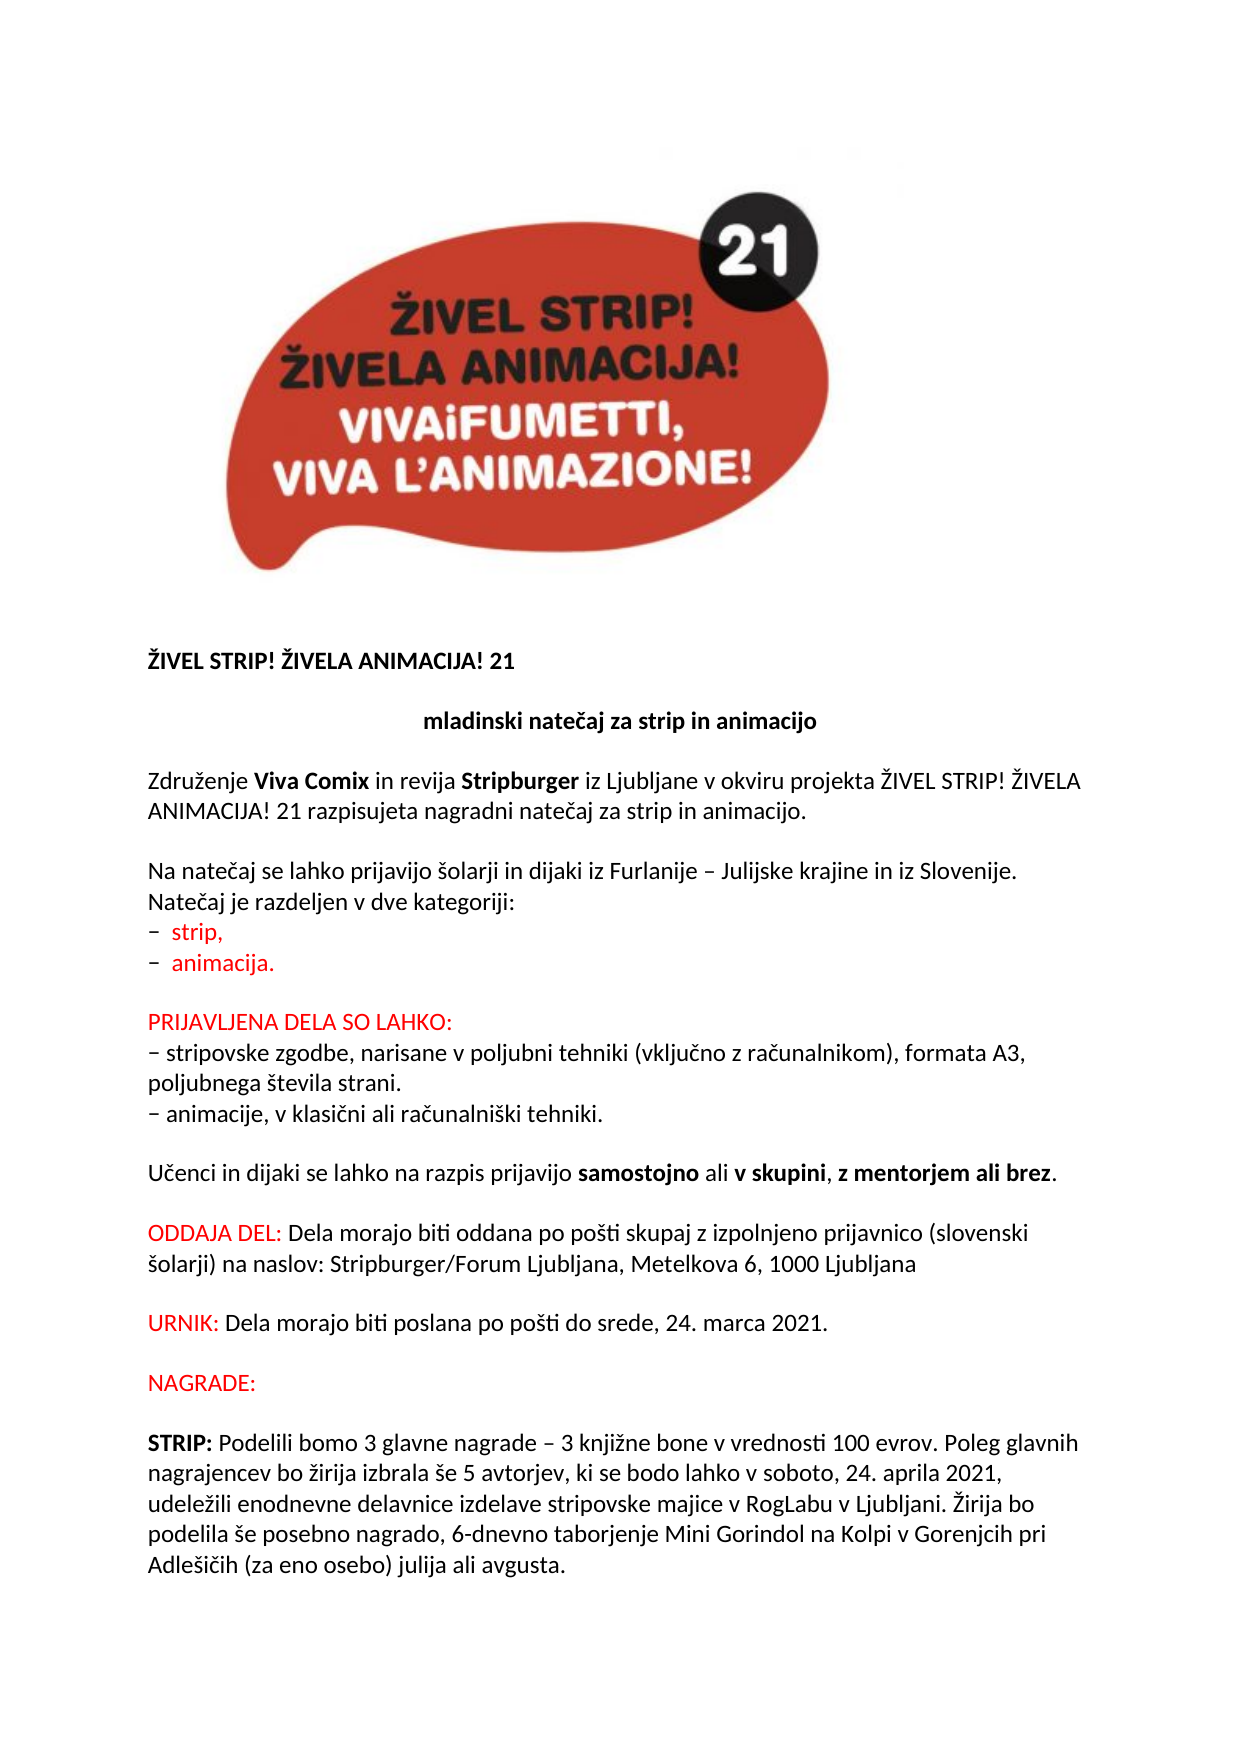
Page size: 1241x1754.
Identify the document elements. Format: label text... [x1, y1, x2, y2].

text Združenje Viva Comix in revija Stripburger iz Ljubljane v okviru projekta ŽIVEL STRIP! ŽIVELA ANIMACIJA! 21 razpisujeta nagradni natečaj za strip in animacijo. [148, 765, 1093, 826]
text STRIP: Podelili bomo 3 glavne nagrade – 3 knjižne bone v vrednosti 100 evrov. Poleg glavnih nagrajencev bo žirija izbrala še 5 avtorjev, ki se bodo lahko v soboto, 24. aprila 2021, udeležili enodnevne delavnice izdelave stripovske majice v RogLabu v Ljubljani. Žirija bo podelila še posebno nagrado, 6-dnevno taborjenje Mini Gorindol na Kolpi v Gorenjcih pri Adlešičih (za eno osebo) julija ali avgusta. [148, 1427, 1093, 1579]
text mladinski natečaj za strip in animacijo [148, 705, 1093, 736]
text ŽIVEL STRIP! ŽIVELA ANIMACIJA! 21 [148, 646, 1093, 676]
picture [147, 147, 904, 617]
text Učenci in dijaki se lahko na razpis prijavijo samostojno ali v skupini, z mentorjem ali brez. [148, 1158, 1093, 1188]
text ODDAJA DEL: Dela morajo biti oddana po pošti skupaj z izpolnjeno prijavnico (slovenski šolarji) na naslov: Stripburger/Forum Ljubljana, Metelkova 6, 1000 Ljubljana [148, 1217, 1093, 1278]
text NAGRADE: [148, 1367, 1093, 1398]
text URNIK: Dela morajo biti poslana po pošti do srede, 24. marca 2021. [148, 1307, 1093, 1338]
text PRIJAVLJENA DELA SO LAHKO: − stripovske zgodbe, narisane v poljubni tehniki (vključno z računalnikom), formata A3, poljubnega števila strani. − animacije, v klasični ali računalniški tehniki. [148, 1006, 1093, 1128]
text Na natečaj se lahko prijavijo šolarji in dijaki iz Furlanije – Julijske krajine in iz Slovenije. Natečaj je razdeljen v dve kategoriji: − strip, − animacija. [148, 855, 1093, 977]
